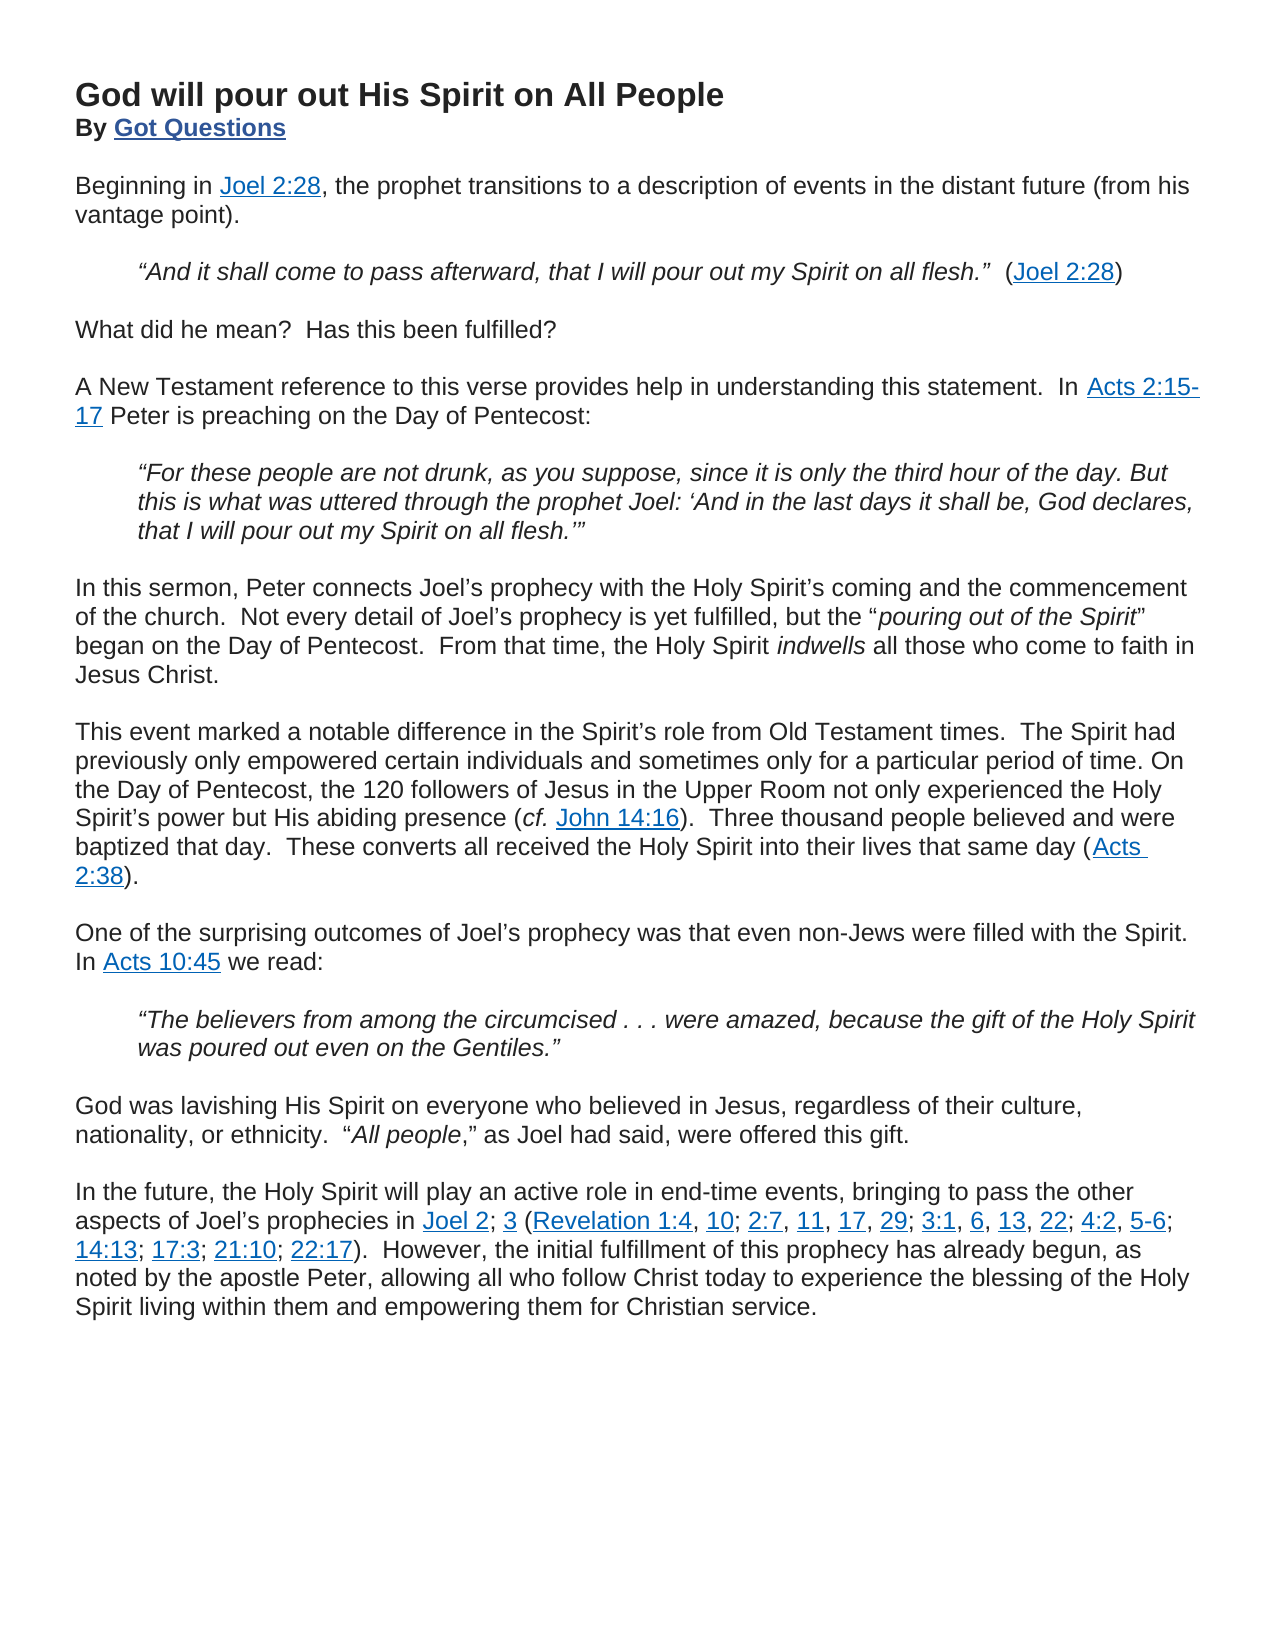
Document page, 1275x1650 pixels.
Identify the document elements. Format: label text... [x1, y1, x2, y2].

text “For these people are not drunk, as you suppose, since it is only the third hour of the day. But this is what was uttered through the prophet Joel: ‘And in the last days it shall be, God declares, that I will pour out my Spirit on all flesh.’” [137, 458, 1200, 545]
text God was lavishing His Spirit on everyone who believed in Jesus, regardless of their culture, nationality, or ethnicity. “All people,” as Joel had said, were offered this gift. [75, 1091, 1200, 1148]
text In this sermon, Peter connects Joel’s prophecy with the Holy Spirit’s coming and the commencement of the church. Not every detail of Joel’s prophecy is yet fulfilled, but the “pouring out of the Spirit” began on the Day of Pentecost. From that time, the Holy Spirit indwells all those who come to faith in Jesus Christ. [75, 573, 1200, 688]
text One of the surprising outcomes of Joel’s prophecy was that even non-Jews were filled with the Spirit. In Acts 10:45 we read: [75, 918, 1200, 976]
text “The believers from among the circumcised . . . were amazed, because the gift of the Holy Spirit was poured out even on the Gentiles.” [137, 1005, 1200, 1062]
text God will pour out His Spirit on All People [75, 75, 1200, 113]
text In the future, the Holy Spirit will play an active role in end-time events, bringing to pass the other aspects of Joel’s prophecies in Joel 2; 3 (Revelation 1:4, 10; 2:7, 11, 17, 29; 3:1, 6, 13, 22; 4:2, 5-6; 14:13; 17:3; 21:10; 22:17). However, the initial fulfillment of this prophecy has already begun, as noted by the apostle Peter, allowing all who follow Christ today to experience the blessing of the Holy Spirit living within them and empowering them for Christian service. [75, 1177, 1200, 1321]
text A New Testament reference to this verse provides help in understanding this statement. In Acts 2:15-17 Peter is preaching on the Day of Pentecost: [75, 372, 1200, 430]
text By Got Questions [75, 113, 1200, 142]
text “And it shall come to pass afterward, that I will pour out my Spirit on all flesh.” (Joel 2:28) [137, 257, 1200, 286]
text What did he mean? Has this been fulfilled? [75, 315, 1200, 343]
text This event marked a notable difference in the Spirit’s role from Old Testament times. The Spirit had previously only empowered certain individuals and sometimes only for a particular period of time. On the Day of Pentecost, the 120 followers of Jesus in the Upper Room not only experienced the Holy Spirit’s power but His abiding presence (cf. John 14:16). Three thousand people believed and were baptized that day. These converts all received the Holy Spirit into their lives that same day (Acts 2:38). [75, 717, 1200, 890]
text Beginning in Joel 2:28, the prophet transitions to a description of events in the distant future (from his vantage point). [75, 171, 1200, 228]
